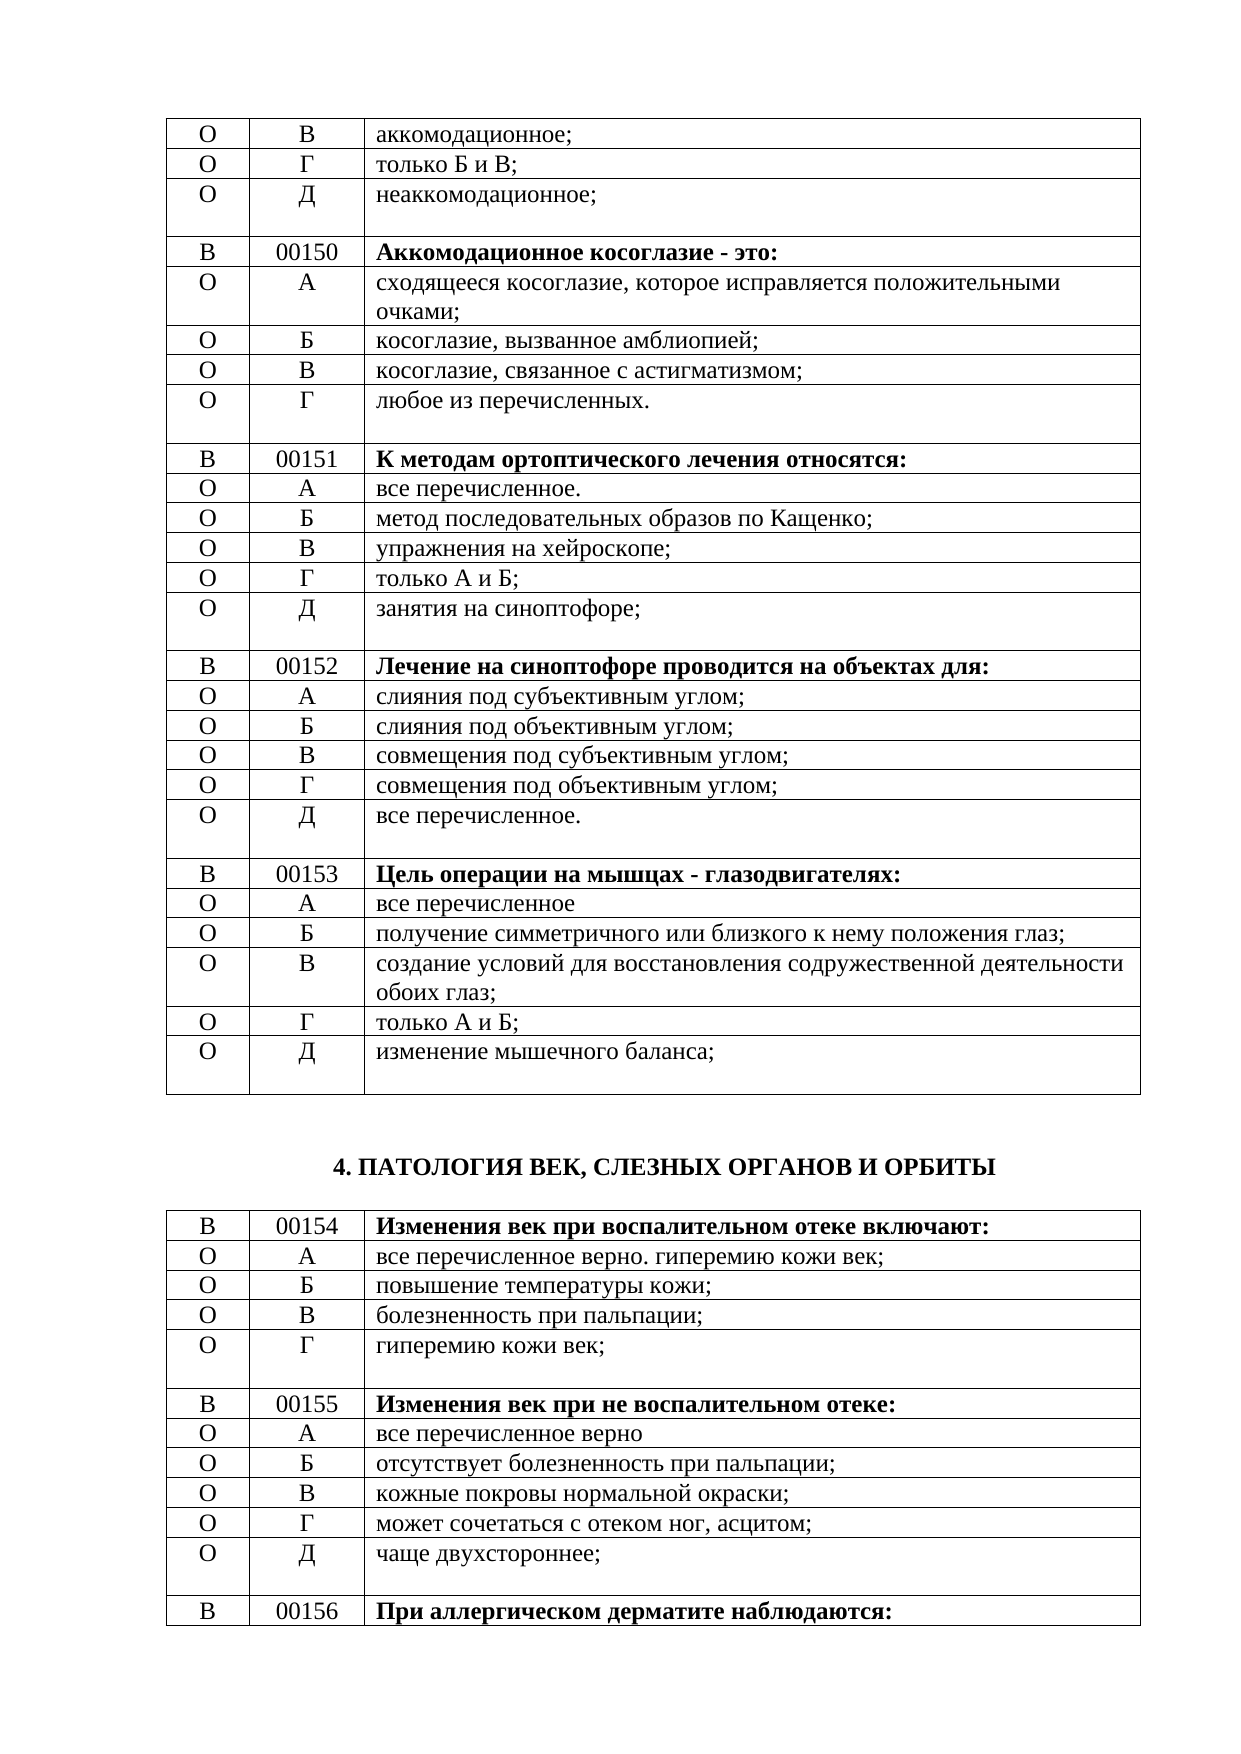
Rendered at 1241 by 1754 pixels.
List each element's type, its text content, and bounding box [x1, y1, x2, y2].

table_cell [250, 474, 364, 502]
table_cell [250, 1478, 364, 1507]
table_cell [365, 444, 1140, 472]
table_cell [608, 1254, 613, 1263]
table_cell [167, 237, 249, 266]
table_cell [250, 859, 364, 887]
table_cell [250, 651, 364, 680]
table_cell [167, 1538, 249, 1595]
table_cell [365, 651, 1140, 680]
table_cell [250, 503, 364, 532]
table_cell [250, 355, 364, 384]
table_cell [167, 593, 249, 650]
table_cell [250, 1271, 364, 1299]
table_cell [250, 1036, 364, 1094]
text 4. ПАТОЛОГИЯ ВЕК, СЛЕЗНЫХ ОРГАНОВ И ОРБИТЫ [177, 1124, 1152, 1181]
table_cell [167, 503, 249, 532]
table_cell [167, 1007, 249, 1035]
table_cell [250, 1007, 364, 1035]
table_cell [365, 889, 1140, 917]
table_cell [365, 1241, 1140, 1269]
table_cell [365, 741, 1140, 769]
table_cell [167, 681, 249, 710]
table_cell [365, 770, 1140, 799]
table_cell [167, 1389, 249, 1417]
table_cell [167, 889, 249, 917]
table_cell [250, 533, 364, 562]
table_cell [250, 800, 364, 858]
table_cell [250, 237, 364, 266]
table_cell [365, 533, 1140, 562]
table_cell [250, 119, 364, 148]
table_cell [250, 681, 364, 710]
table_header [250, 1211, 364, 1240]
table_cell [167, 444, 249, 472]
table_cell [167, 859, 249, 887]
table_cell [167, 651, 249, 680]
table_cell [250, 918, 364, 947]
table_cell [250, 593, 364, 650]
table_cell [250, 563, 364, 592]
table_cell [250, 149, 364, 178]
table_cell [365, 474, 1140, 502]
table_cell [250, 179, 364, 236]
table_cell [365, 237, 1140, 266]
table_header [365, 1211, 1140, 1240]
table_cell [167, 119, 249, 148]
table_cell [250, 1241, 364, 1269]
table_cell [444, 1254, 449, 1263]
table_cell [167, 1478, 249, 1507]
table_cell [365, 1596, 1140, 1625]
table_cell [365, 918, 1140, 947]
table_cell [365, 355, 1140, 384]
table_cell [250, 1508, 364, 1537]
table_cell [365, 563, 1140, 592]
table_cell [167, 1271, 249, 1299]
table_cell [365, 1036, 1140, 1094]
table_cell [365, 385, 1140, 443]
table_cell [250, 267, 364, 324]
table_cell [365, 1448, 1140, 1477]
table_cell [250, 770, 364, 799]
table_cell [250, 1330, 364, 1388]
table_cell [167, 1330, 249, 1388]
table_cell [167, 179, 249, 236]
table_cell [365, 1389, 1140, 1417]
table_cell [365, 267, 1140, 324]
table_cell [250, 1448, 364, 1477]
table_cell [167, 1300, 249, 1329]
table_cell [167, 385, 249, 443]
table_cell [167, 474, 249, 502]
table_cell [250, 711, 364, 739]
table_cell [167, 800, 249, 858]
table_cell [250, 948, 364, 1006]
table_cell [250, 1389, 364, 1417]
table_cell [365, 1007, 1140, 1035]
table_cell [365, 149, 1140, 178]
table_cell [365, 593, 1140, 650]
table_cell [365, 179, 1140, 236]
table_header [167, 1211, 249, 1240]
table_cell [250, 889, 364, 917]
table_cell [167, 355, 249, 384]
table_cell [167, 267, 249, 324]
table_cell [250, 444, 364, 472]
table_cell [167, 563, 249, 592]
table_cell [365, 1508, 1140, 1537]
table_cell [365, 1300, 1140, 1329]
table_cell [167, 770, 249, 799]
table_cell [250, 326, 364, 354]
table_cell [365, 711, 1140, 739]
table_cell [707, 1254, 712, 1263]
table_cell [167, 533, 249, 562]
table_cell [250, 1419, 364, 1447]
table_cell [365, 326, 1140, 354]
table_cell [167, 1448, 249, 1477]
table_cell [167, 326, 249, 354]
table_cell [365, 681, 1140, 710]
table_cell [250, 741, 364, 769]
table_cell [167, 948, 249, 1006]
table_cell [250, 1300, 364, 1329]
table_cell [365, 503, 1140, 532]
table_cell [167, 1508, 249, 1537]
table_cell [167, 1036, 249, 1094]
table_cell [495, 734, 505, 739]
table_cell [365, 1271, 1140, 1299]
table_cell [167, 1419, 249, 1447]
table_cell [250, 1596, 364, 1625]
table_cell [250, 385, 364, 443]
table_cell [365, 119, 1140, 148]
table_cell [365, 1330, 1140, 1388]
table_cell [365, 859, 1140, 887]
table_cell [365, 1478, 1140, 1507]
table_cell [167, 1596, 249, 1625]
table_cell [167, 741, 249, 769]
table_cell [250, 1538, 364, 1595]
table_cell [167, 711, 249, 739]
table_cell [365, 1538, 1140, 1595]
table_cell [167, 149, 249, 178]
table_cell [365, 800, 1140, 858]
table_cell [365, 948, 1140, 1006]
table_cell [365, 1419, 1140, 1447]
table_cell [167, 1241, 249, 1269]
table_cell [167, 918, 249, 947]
